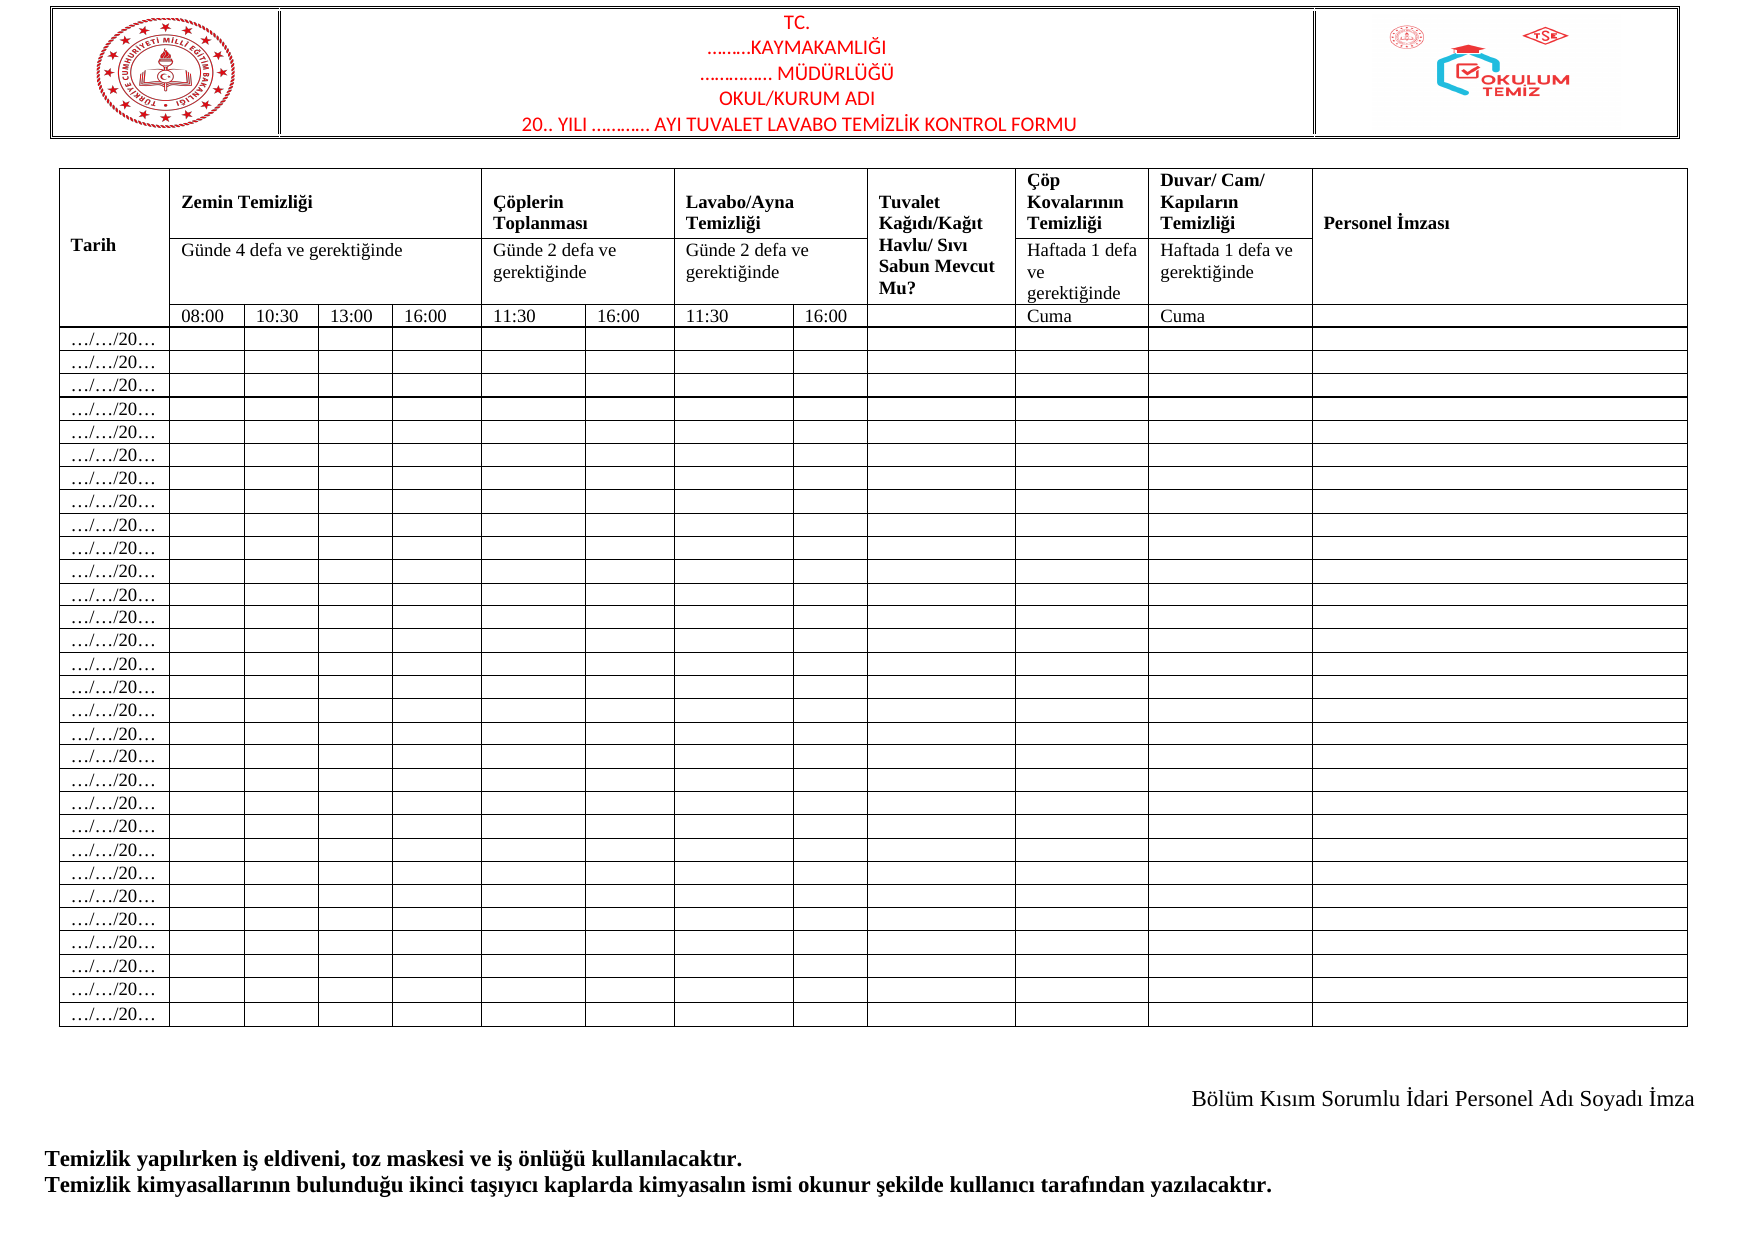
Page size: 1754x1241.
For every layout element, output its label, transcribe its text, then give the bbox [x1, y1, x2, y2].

table_cell [868, 560, 1015, 582]
table_cell [1313, 723, 1687, 744]
table_cell [1016, 606, 1148, 628]
table_cell [393, 862, 481, 883]
table_cell [482, 629, 585, 652]
table_cell [319, 955, 392, 977]
table_cell [1149, 629, 1312, 652]
table_cell [868, 305, 1015, 326]
table_cell [245, 398, 318, 420]
table_cell [794, 490, 867, 512]
table_cell [586, 1003, 674, 1026]
table_cell [586, 606, 674, 628]
table_cell [794, 606, 867, 628]
table_cell [868, 514, 1015, 536]
table_cell [482, 537, 585, 559]
table_cell [794, 584, 867, 605]
table_cell [1016, 490, 1148, 512]
table_cell [1149, 398, 1312, 420]
table_cell [393, 560, 481, 582]
table_cell [1016, 560, 1148, 582]
table_cell [586, 792, 674, 814]
table_cell [1149, 653, 1312, 675]
table_cell [170, 444, 244, 466]
table_cell [319, 862, 392, 883]
table_cell [482, 374, 585, 396]
table_cell [319, 629, 392, 652]
table_cell [1149, 676, 1312, 698]
table_cell [868, 885, 1015, 907]
table_cell [482, 931, 585, 953]
table_cell [868, 815, 1015, 838]
table_cell [319, 467, 392, 489]
table_cell [319, 537, 392, 559]
table_header Duvar/ Cam/ Kapıların Temizliği [1149, 169, 1312, 238]
table_cell [794, 653, 867, 675]
table_cell [1313, 815, 1687, 838]
table_cell [1016, 676, 1148, 698]
table_cell [1016, 978, 1148, 1002]
table_cell [1016, 815, 1148, 838]
table_cell [868, 374, 1015, 396]
table_cell [675, 584, 793, 605]
table_cell [319, 792, 392, 814]
table_cell Günde 2 defa ve gerektiğinde [482, 239, 674, 304]
text Temizlik yapılırken iş eldiveni, toz maskesi ve iş önlüğü kullanılacaktır. [44, 1145, 1695, 1171]
table_cell [1016, 792, 1148, 814]
table_cell [868, 931, 1015, 953]
table_cell [1016, 351, 1148, 373]
table_cell [245, 931, 318, 953]
table_cell [319, 584, 392, 605]
table_cell [1149, 955, 1312, 977]
table_cell 16:00 [393, 305, 481, 326]
table_cell [482, 421, 585, 443]
table_cell [1149, 606, 1312, 628]
table_cell [1149, 584, 1312, 605]
table_cell [482, 351, 585, 373]
table_cell [1016, 444, 1148, 466]
table_cell [868, 421, 1015, 443]
table_cell [170, 629, 244, 652]
table_cell [170, 467, 244, 489]
table_cell [482, 444, 585, 466]
table_cell [393, 815, 481, 838]
table_cell [170, 815, 244, 838]
table_cell [1313, 745, 1687, 768]
table_header Zemin Temizliği [170, 169, 481, 238]
table_cell …/…/20… [60, 490, 169, 512]
table_cell [1313, 374, 1687, 396]
table_cell [1149, 351, 1312, 373]
table_cell [675, 444, 793, 466]
table_cell [319, 444, 392, 466]
table_cell [170, 839, 244, 861]
table_cell [482, 862, 585, 883]
table_cell …/…/20… [60, 908, 169, 930]
table_cell [1313, 1003, 1687, 1026]
table_cell [868, 908, 1015, 930]
table_cell [170, 537, 244, 559]
table_cell [675, 1003, 793, 1026]
table_cell …/…/20… [60, 629, 169, 652]
table_cell [868, 444, 1015, 466]
table_cell [170, 792, 244, 814]
table_cell [794, 351, 867, 373]
table_cell [1149, 908, 1312, 930]
table_cell [482, 908, 585, 930]
table_cell [794, 815, 867, 838]
table_cell [586, 676, 674, 698]
table_cell [586, 421, 674, 443]
table_cell [1016, 514, 1148, 536]
table_cell [170, 955, 244, 977]
table_cell [482, 792, 585, 814]
table_cell [1016, 421, 1148, 443]
table_cell …/…/20… [60, 978, 169, 1002]
table_cell [794, 931, 867, 953]
table_cell [868, 606, 1015, 628]
table_cell [1313, 606, 1687, 628]
table_cell [393, 792, 481, 814]
table_cell [675, 908, 793, 930]
table_cell [794, 885, 867, 907]
table_cell [586, 699, 674, 722]
table_cell [794, 745, 867, 768]
table_cell …/…/20… [60, 421, 169, 443]
table_cell [170, 584, 244, 605]
table_cell [393, 421, 481, 443]
table_cell [675, 769, 793, 791]
table_cell [675, 815, 793, 838]
table_cell [586, 537, 674, 559]
table_cell [1149, 467, 1312, 489]
table_cell [1149, 792, 1312, 814]
table_cell [393, 676, 481, 698]
table_cell [319, 839, 392, 861]
table_cell [1016, 537, 1148, 559]
table_cell [1016, 398, 1148, 420]
table_cell [794, 629, 867, 652]
table_cell [393, 931, 481, 953]
table_cell [586, 514, 674, 536]
table_cell …/…/20… [60, 839, 169, 861]
table_cell [245, 885, 318, 907]
table_cell [482, 885, 585, 907]
table_cell [675, 978, 793, 1002]
table_cell [675, 629, 793, 652]
table_cell [1016, 629, 1148, 652]
table_cell [393, 584, 481, 605]
table_cell [1313, 584, 1687, 605]
table_cell [482, 839, 585, 861]
table_cell [1149, 490, 1312, 512]
table_cell [245, 421, 318, 443]
table_cell [319, 908, 392, 930]
table_cell [245, 745, 318, 768]
table_cell [393, 606, 481, 628]
table_cell [675, 931, 793, 953]
table_cell [170, 560, 244, 582]
table_cell …/…/20… [60, 885, 169, 907]
table_cell [170, 978, 244, 1002]
table_cell 13:00 [319, 305, 392, 326]
table_cell [245, 537, 318, 559]
table_cell [794, 676, 867, 698]
table_cell [868, 955, 1015, 977]
table_cell [1313, 328, 1687, 350]
table_cell [393, 955, 481, 977]
table_cell …/…/20… [60, 931, 169, 953]
table_cell [868, 328, 1015, 350]
table_cell [675, 676, 793, 698]
table_cell [794, 537, 867, 559]
table_cell [1313, 490, 1687, 512]
table_cell [1313, 351, 1687, 373]
table_cell [868, 792, 1015, 814]
table_cell [1313, 978, 1687, 1002]
table_cell [393, 1003, 481, 1026]
table_cell [1313, 955, 1687, 977]
table_cell 08:00 [170, 305, 244, 326]
table_cell …/…/20… [60, 815, 169, 838]
table_cell …/…/20… [60, 328, 169, 350]
table_cell [1016, 699, 1148, 722]
table_cell …/…/20… [60, 955, 169, 977]
table_cell …/…/20… [60, 444, 169, 466]
table_cell 10:30 [245, 305, 318, 326]
table_cell …/…/20… [60, 537, 169, 559]
table_cell [1149, 862, 1312, 883]
table_cell …/…/20… [60, 584, 169, 605]
table_cell [868, 723, 1015, 744]
table_cell [868, 467, 1015, 489]
table_cell [1313, 653, 1687, 675]
table_cell …/…/20… [60, 514, 169, 536]
table_cell [794, 769, 867, 791]
table_cell …/…/20… [60, 699, 169, 722]
table_cell [586, 398, 674, 420]
table_cell [794, 467, 867, 489]
table_cell [675, 955, 793, 977]
table_cell [1016, 374, 1148, 396]
table_cell [1016, 745, 1148, 768]
table_cell [1313, 398, 1687, 420]
table_cell [675, 351, 793, 373]
table_cell [586, 839, 674, 861]
table_cell [170, 699, 244, 722]
table_cell [482, 955, 585, 977]
table_cell …/…/20… [60, 723, 169, 744]
table_cell [393, 328, 481, 350]
table_cell …/…/20… [60, 1003, 169, 1026]
table_cell [245, 862, 318, 883]
table_cell [1313, 792, 1687, 814]
table_cell [245, 769, 318, 791]
table_cell [245, 351, 318, 373]
table_cell [794, 421, 867, 443]
table_cell [1313, 769, 1687, 791]
table_cell [794, 792, 867, 814]
table_cell [245, 955, 318, 977]
picture [1371, 14, 1622, 131]
table_cell [319, 978, 392, 1002]
table_cell [1016, 584, 1148, 605]
table_cell [482, 398, 585, 420]
table_cell [482, 1003, 585, 1026]
table_cell …/…/20… [60, 398, 169, 420]
table_cell [675, 606, 793, 628]
table_cell [675, 514, 793, 536]
table_cell …/…/20… [60, 769, 169, 791]
table_cell [1313, 537, 1687, 559]
table_cell [675, 862, 793, 883]
table_header Çöplerin Toplanması [482, 169, 674, 238]
table_cell [393, 723, 481, 744]
table_cell [794, 862, 867, 883]
table_cell [1149, 839, 1312, 861]
table_cell [393, 490, 481, 512]
table_cell [245, 978, 318, 1002]
table_cell [393, 398, 481, 420]
table_cell [1016, 467, 1148, 489]
table_cell [245, 514, 318, 536]
table_cell Cuma [1149, 305, 1312, 326]
table_cell [794, 328, 867, 350]
table_cell [170, 490, 244, 512]
table_cell [868, 653, 1015, 675]
table_cell Haftada 1 defa ve gerektiğinde [1149, 239, 1312, 304]
table_cell [675, 490, 793, 512]
table_cell [393, 444, 481, 466]
table_cell [586, 629, 674, 652]
table_cell [393, 467, 481, 489]
table_cell [319, 514, 392, 536]
table_cell [868, 769, 1015, 791]
table_cell [1313, 885, 1687, 907]
table_cell [245, 629, 318, 652]
table_cell [1313, 676, 1687, 698]
table_cell [1313, 467, 1687, 489]
table_cell [1016, 839, 1148, 861]
table_cell [586, 467, 674, 489]
table_cell [393, 629, 481, 652]
table_cell [482, 328, 585, 350]
table_cell [868, 584, 1015, 605]
table_cell [319, 815, 392, 838]
table_cell [393, 374, 481, 396]
table_cell …/…/20… [60, 351, 169, 373]
table_header Tarih [60, 169, 169, 326]
text Bölüm Kısım Sorumlu İdari Personel Adı Soyadı İmza [59, 1085, 1695, 1111]
table_cell [675, 560, 793, 582]
table_cell [794, 514, 867, 536]
table_cell …/…/20… [60, 606, 169, 628]
table_cell [170, 862, 244, 883]
table_header Lavabo/Ayna Temizliği [675, 169, 867, 238]
table_cell [586, 862, 674, 883]
table_cell [586, 978, 674, 1002]
table_cell [586, 908, 674, 930]
table_cell [393, 351, 481, 373]
table_cell [245, 374, 318, 396]
table_cell [482, 514, 585, 536]
table_cell [1149, 514, 1312, 536]
table_cell [794, 398, 867, 420]
table_cell Günde 2 defa ve gerektiğinde [675, 239, 867, 304]
table_cell [1313, 629, 1687, 652]
table_cell [319, 885, 392, 907]
table_cell [393, 537, 481, 559]
table_cell [393, 653, 481, 675]
table_cell [586, 584, 674, 605]
table_cell [1149, 769, 1312, 791]
table_cell [868, 745, 1015, 768]
table_cell [170, 514, 244, 536]
table_cell Günde 4 defa ve gerektiğinde [170, 239, 481, 304]
table_cell [1016, 328, 1148, 350]
table_cell [319, 769, 392, 791]
table_header Tuvalet Kağıdı/Kağıt Havlu/ Sıvı Sabun Mevcut Mu? [868, 169, 1015, 304]
table_cell [794, 908, 867, 930]
table_cell [675, 745, 793, 768]
table_cell [319, 398, 392, 420]
table_cell [586, 723, 674, 744]
table_cell [794, 560, 867, 582]
table_cell [1149, 328, 1312, 350]
table_cell [1313, 514, 1687, 536]
table_cell [675, 885, 793, 907]
table_cell [868, 676, 1015, 698]
table_cell [482, 676, 585, 698]
table_cell [675, 398, 793, 420]
table_cell [482, 467, 585, 489]
table_cell [1149, 723, 1312, 744]
table_cell [319, 699, 392, 722]
table_cell [319, 931, 392, 953]
table_cell [1149, 537, 1312, 559]
table_cell [1149, 374, 1312, 396]
table_cell [170, 351, 244, 373]
table_cell [868, 490, 1015, 512]
table_cell [675, 792, 793, 814]
table_cell [393, 745, 481, 768]
table_cell …/…/20… [60, 745, 169, 768]
table_cell [245, 699, 318, 722]
table_cell [868, 978, 1015, 1002]
table_cell [393, 514, 481, 536]
table_cell [245, 676, 318, 698]
table_cell …/…/20… [60, 374, 169, 396]
table_cell [675, 537, 793, 559]
table_cell [482, 606, 585, 628]
table_cell [675, 421, 793, 443]
table_cell [393, 978, 481, 1002]
table_cell [482, 978, 585, 1002]
table_cell [586, 931, 674, 953]
table_cell [319, 560, 392, 582]
table_cell [675, 328, 793, 350]
table_cell [319, 1003, 392, 1026]
table_cell [586, 955, 674, 977]
table_cell [170, 723, 244, 744]
table_cell [1313, 862, 1687, 883]
table_cell …/…/20… [60, 653, 169, 675]
table_cell [1016, 908, 1148, 930]
table_cell [675, 467, 793, 489]
table_cell [393, 769, 481, 791]
table_cell [1313, 839, 1687, 861]
table_cell [319, 606, 392, 628]
table_cell [245, 467, 318, 489]
table_cell [1313, 444, 1687, 466]
table_cell [482, 490, 585, 512]
table_cell [393, 839, 481, 861]
table_cell [675, 839, 793, 861]
table_cell [868, 537, 1015, 559]
table_cell [794, 723, 867, 744]
table_cell [586, 560, 674, 582]
table_cell [482, 815, 585, 838]
table_cell [1313, 908, 1687, 930]
table_cell [675, 374, 793, 396]
table_cell [794, 839, 867, 861]
table_cell …/…/20… [60, 792, 169, 814]
table_cell [319, 490, 392, 512]
table_cell [868, 862, 1015, 883]
table_cell [393, 885, 481, 907]
table_cell [170, 745, 244, 768]
table_cell [1016, 862, 1148, 883]
table_cell 16:00 [586, 305, 674, 326]
table_cell [1149, 1003, 1312, 1026]
table_cell [170, 908, 244, 930]
table_cell [586, 444, 674, 466]
table_cell [586, 328, 674, 350]
table_cell [482, 699, 585, 722]
table_cell [1149, 815, 1312, 838]
table_cell [319, 351, 392, 373]
table_cell [170, 421, 244, 443]
table_cell [245, 792, 318, 814]
table_cell [794, 699, 867, 722]
table_cell [586, 885, 674, 907]
table_cell [319, 421, 392, 443]
table_cell [170, 769, 244, 791]
table_cell [245, 1003, 318, 1026]
table_cell [170, 398, 244, 420]
table_cell [319, 374, 392, 396]
table_cell [393, 908, 481, 930]
table_cell …/…/20… [60, 467, 169, 489]
table_cell [1016, 955, 1148, 977]
table_cell [170, 931, 244, 953]
table_cell [794, 955, 867, 977]
table_cell [482, 560, 585, 582]
table_cell [1016, 931, 1148, 953]
table_cell [482, 653, 585, 675]
table_cell [1149, 745, 1312, 768]
table_cell …/…/20… [60, 862, 169, 883]
table_cell [675, 653, 793, 675]
table_cell [170, 374, 244, 396]
table_cell [1149, 444, 1312, 466]
table_cell [170, 653, 244, 675]
table_cell [482, 769, 585, 791]
table_cell 16:00 [794, 305, 867, 326]
table_cell [794, 444, 867, 466]
table_cell [319, 723, 392, 744]
table_cell [868, 398, 1015, 420]
table_cell Haftada 1 defa ve gerektiğinde [1016, 239, 1148, 304]
table_cell [1149, 699, 1312, 722]
table_cell …/…/20… [60, 676, 169, 698]
table_cell [245, 606, 318, 628]
table_cell [1149, 978, 1312, 1002]
table_cell [1313, 305, 1687, 326]
table_cell [245, 560, 318, 582]
table_cell Cuma [1016, 305, 1148, 326]
table_cell [170, 676, 244, 698]
table_cell [1149, 931, 1312, 953]
table_header Çöp Kovalarının Temizliği [1016, 169, 1148, 238]
table_cell [868, 1003, 1015, 1026]
table_cell [1016, 723, 1148, 744]
table_cell [170, 606, 244, 628]
table_cell [675, 699, 793, 722]
table_cell [794, 1003, 867, 1026]
table_cell [586, 653, 674, 675]
table_cell [319, 328, 392, 350]
table_cell [482, 745, 585, 768]
table_cell [586, 374, 674, 396]
table_cell [482, 723, 585, 744]
table_cell [1313, 931, 1687, 953]
table_cell [170, 1003, 244, 1026]
table_cell [319, 745, 392, 768]
table_cell [170, 328, 244, 350]
table_cell [1313, 421, 1687, 443]
table_cell [586, 815, 674, 838]
table_cell [245, 328, 318, 350]
table_cell [586, 745, 674, 768]
table_cell [482, 584, 585, 605]
table_cell [393, 699, 481, 722]
table_cell [675, 723, 793, 744]
table_cell [1313, 560, 1687, 582]
table_cell [170, 885, 244, 907]
table_cell [319, 653, 392, 675]
table_cell [586, 769, 674, 791]
table_cell [1313, 699, 1687, 722]
table_cell [868, 629, 1015, 652]
table_cell [868, 351, 1015, 373]
table_cell [586, 490, 674, 512]
table_header Personel İmzası [1313, 169, 1687, 304]
table_cell [868, 839, 1015, 861]
table_cell [319, 676, 392, 698]
table_cell [1149, 560, 1312, 582]
table_cell [245, 653, 318, 675]
table_cell 11:30 [482, 305, 585, 326]
text Temizlik kimyasallarının bulunduğu ikinci taşıyıcı kaplarda kimyasalın ismi okunur şekilde kullanıcı tarafından yazılacaktır. [44, 1171, 1695, 1197]
table_cell [245, 908, 318, 930]
table_cell [245, 815, 318, 838]
table_cell [245, 723, 318, 744]
table_cell [1016, 885, 1148, 907]
table_cell [1149, 421, 1312, 443]
table_cell [794, 978, 867, 1002]
table_cell [245, 584, 318, 605]
table_cell [245, 444, 318, 466]
table_cell [1016, 653, 1148, 675]
table_cell [1149, 885, 1312, 907]
table_cell [1016, 769, 1148, 791]
table_cell [586, 351, 674, 373]
table_cell [245, 490, 318, 512]
table_cell [245, 839, 318, 861]
picture [96, 18, 235, 128]
table_cell 11:30 [675, 305, 793, 326]
table_cell [868, 699, 1015, 722]
table_cell [1016, 1003, 1148, 1026]
table_cell [794, 374, 867, 396]
table_cell …/…/20… [60, 560, 169, 582]
